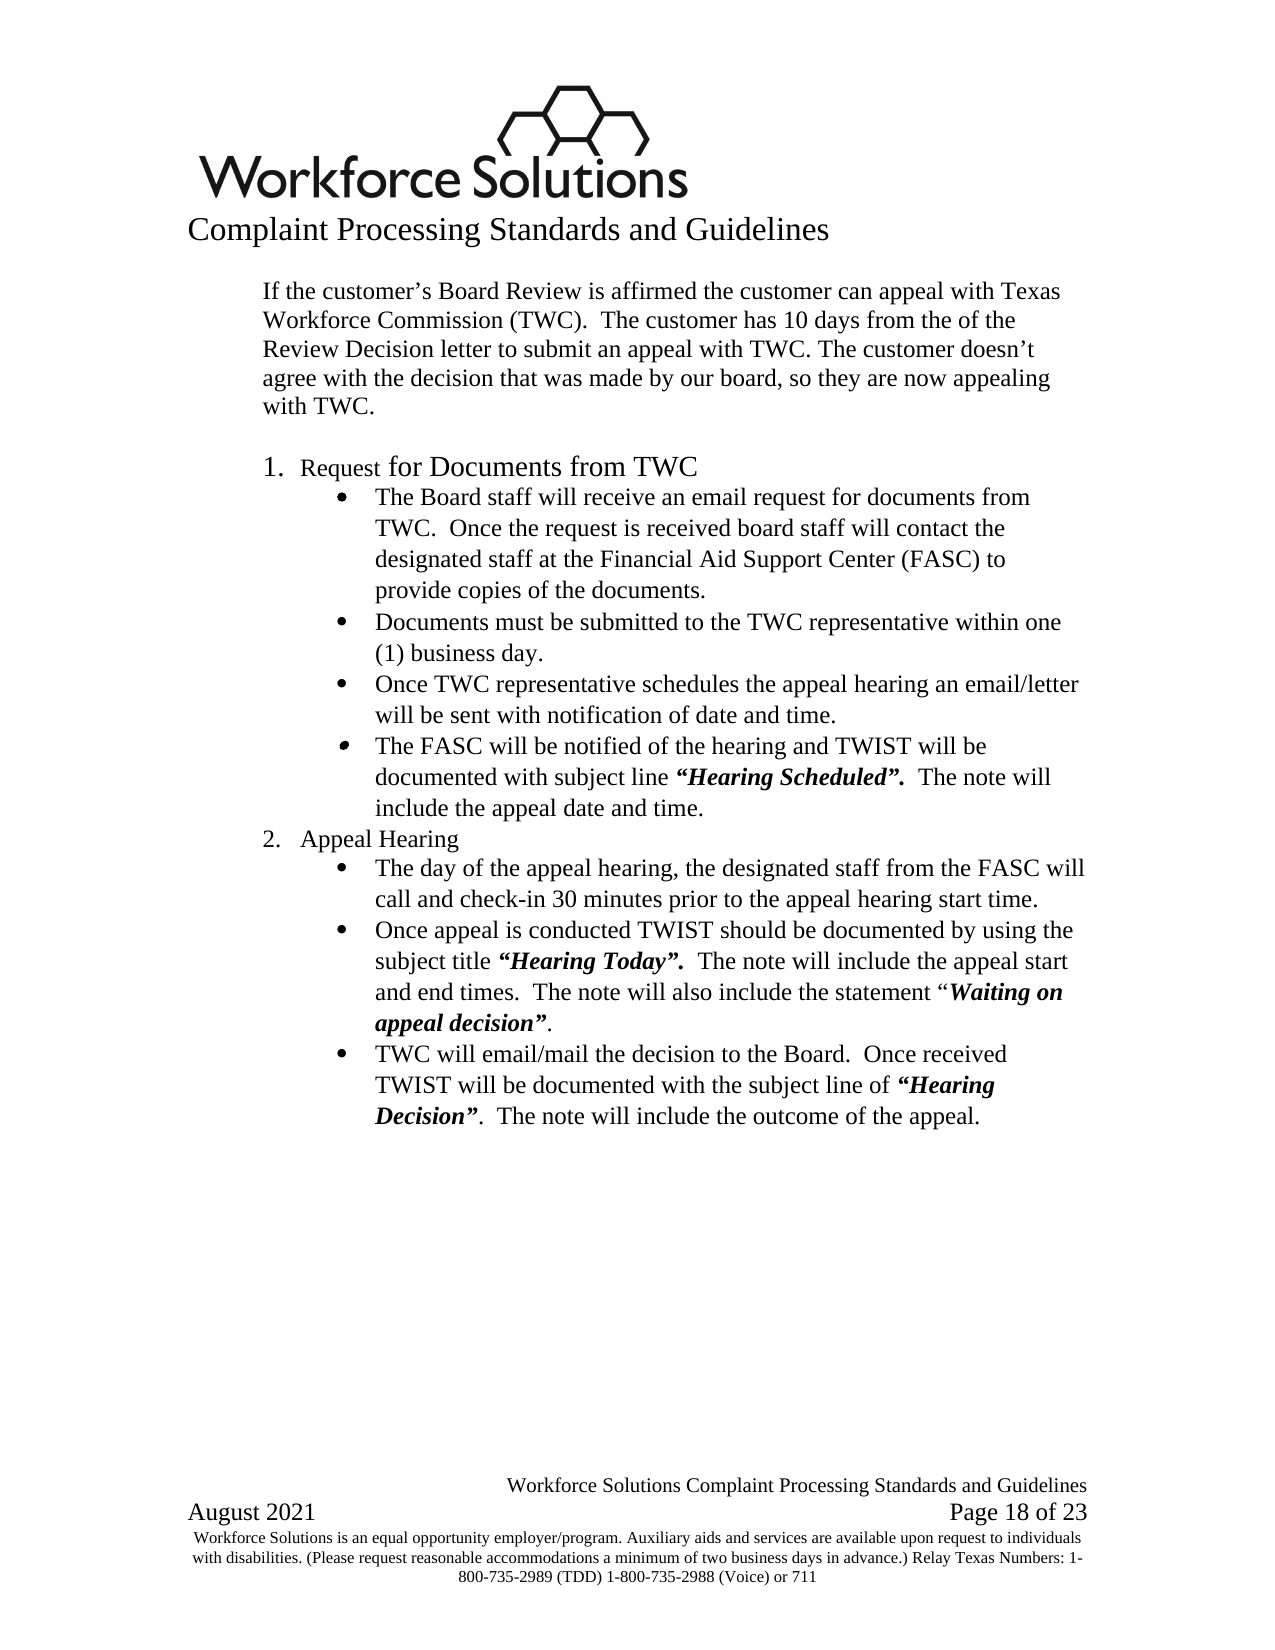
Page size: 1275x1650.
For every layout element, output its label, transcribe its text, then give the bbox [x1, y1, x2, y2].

text If the customer’s Board Review is affirmed the customer can appeal with Texas Workforce Commission (TWC). The customer has 10 days from the of the Review Decision letter to submit an appeal with TWC. The customer doesn’t agree with the decision that was made by our board, so they are now appealing with TWC. [262, 276, 1087, 420]
picture [187, 75, 699, 210]
list The FASC will be notified of the hearing and TWIST will be documented with subject line “Hearing Scheduled”. The note will include the appeal date and time. [337, 731, 1087, 822]
list Appeal Hearing [262, 824, 1087, 853]
list Once appeal is conducted TWIST should be documented by using the subject title “Hearing Today”. The note will include the appeal start and end times. The note will also include the statement “Waiting on appeal decision”. [337, 915, 1087, 1037]
list Once TWC representative schedules the appeal hearing an email/letter will be sent with notification of date and time. [337, 669, 1087, 728]
list TWC will email/mail the decision to the Board. Once received TWIST will be documented with the subject line of “Hearing Decision”. The note will include the outcome of the appeal. [337, 1039, 1087, 1130]
list Request for Documents from TWC [262, 449, 1087, 482]
list Documents must be submitted to the TWC representative within one (1) business day. [337, 607, 1087, 666]
list The day of the appeal hearing, the designated staff from the FASC will call and check-in 30 minutes prior to the appeal hearing start time. [337, 853, 1087, 912]
list The Board staff will receive an email request for documents from TWC. Once the request is received board staff will contact the designated staff at the Financial Aid Support Center (FASC) to provide copies of the documents. [337, 482, 1087, 604]
